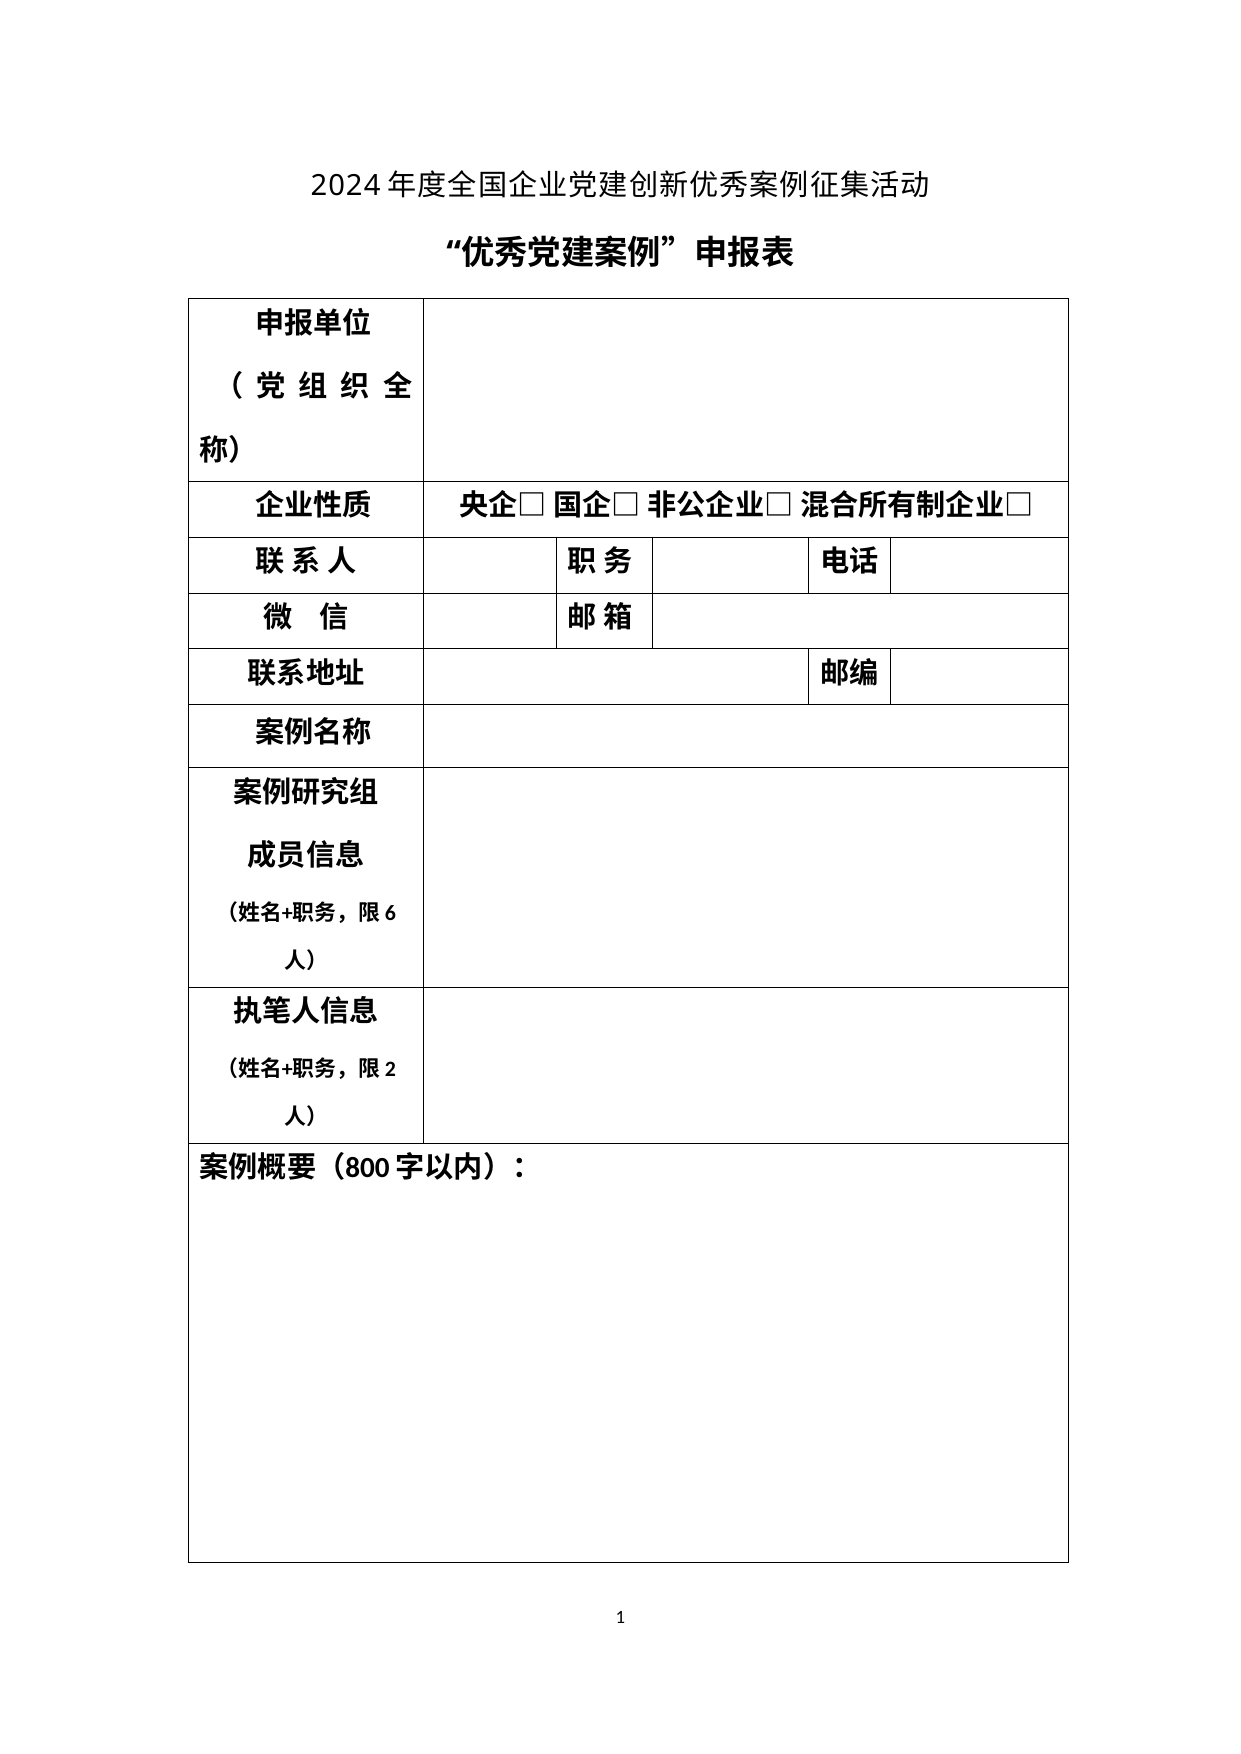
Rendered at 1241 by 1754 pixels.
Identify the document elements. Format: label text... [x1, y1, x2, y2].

table_cell [891, 538, 1068, 592]
table_cell 案例概要（800字以内）： [189, 1144, 1068, 1562]
table_header 申报单位 （党组织全称） [189, 299, 423, 481]
table_cell [424, 988, 1068, 1143]
text 2024年度全国企业党建创新优秀案例征集活动 [187, 162, 1053, 204]
table_cell [424, 705, 1068, 767]
table_cell 企业性质 [189, 482, 423, 537]
table_cell [891, 649, 1068, 704]
text “优秀党建案例”申报表 [187, 226, 1053, 274]
table_cell 邮编 [809, 649, 890, 704]
table_cell 职 务 [557, 538, 652, 592]
table_cell [653, 594, 1068, 648]
table_cell [653, 538, 808, 592]
table_header [424, 299, 1068, 481]
table_cell [424, 594, 556, 648]
table_cell [424, 538, 556, 592]
table_cell 微 信 [189, 594, 423, 648]
table_cell 电话 [809, 538, 890, 592]
table_cell 邮 箱 [557, 594, 652, 648]
table_cell 案例名称 [189, 705, 423, 767]
table_cell [424, 768, 1068, 987]
table_cell [424, 649, 808, 704]
table_cell 执笔人信息 （姓名+职务，限2人） [189, 988, 423, 1143]
table_cell 联 系 人 [189, 538, 423, 592]
table_cell 案例研究组 成员信息 （姓名+职务，限6人） [189, 768, 423, 987]
table_cell 联系地址 [189, 649, 423, 704]
table_cell 央企□ 国企□ 非公企业□ 混合所有制企业□ [424, 482, 1068, 537]
